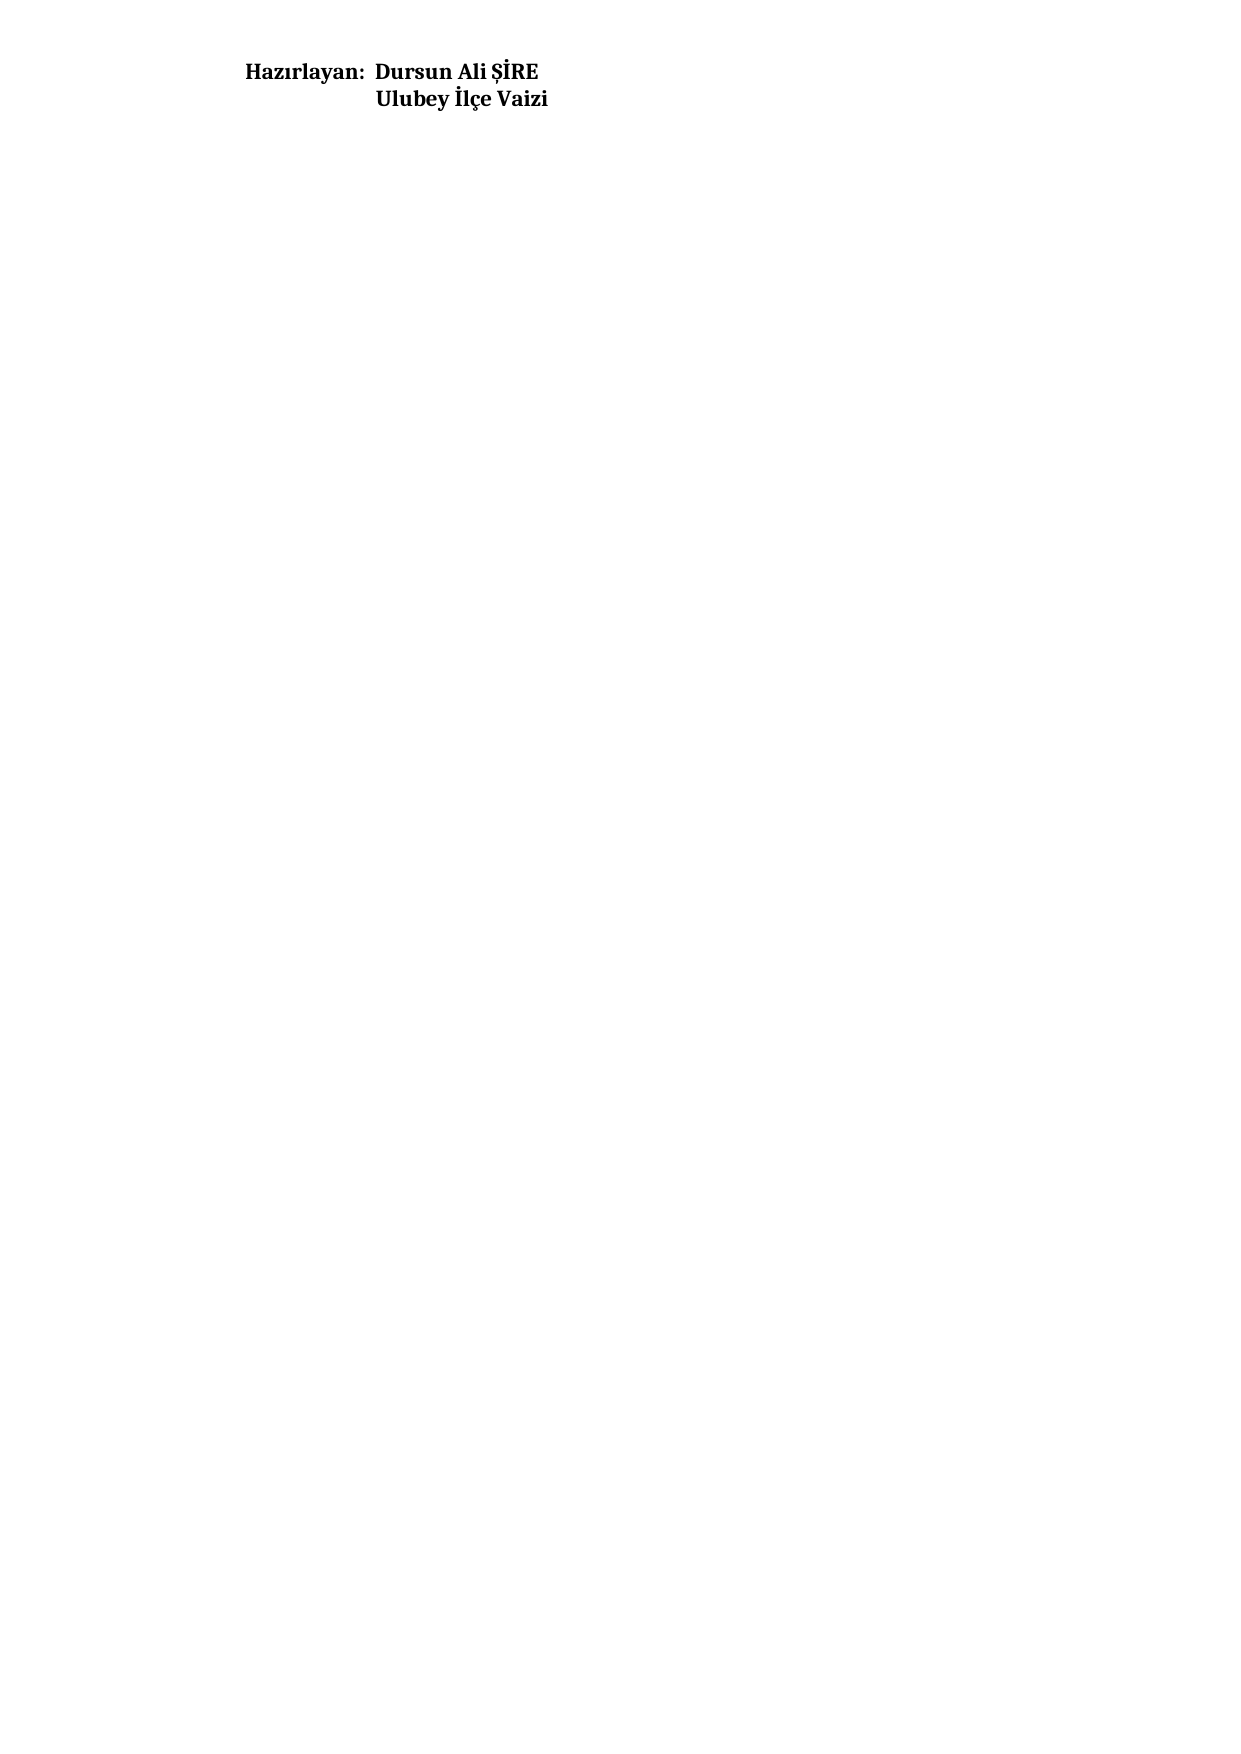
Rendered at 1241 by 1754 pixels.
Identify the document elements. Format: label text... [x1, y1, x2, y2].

text Hazırlayan: Dursun Ali ŞİRE [59, 59, 583, 86]
text Ulubey İlçe Vaizi [59, 86, 583, 112]
